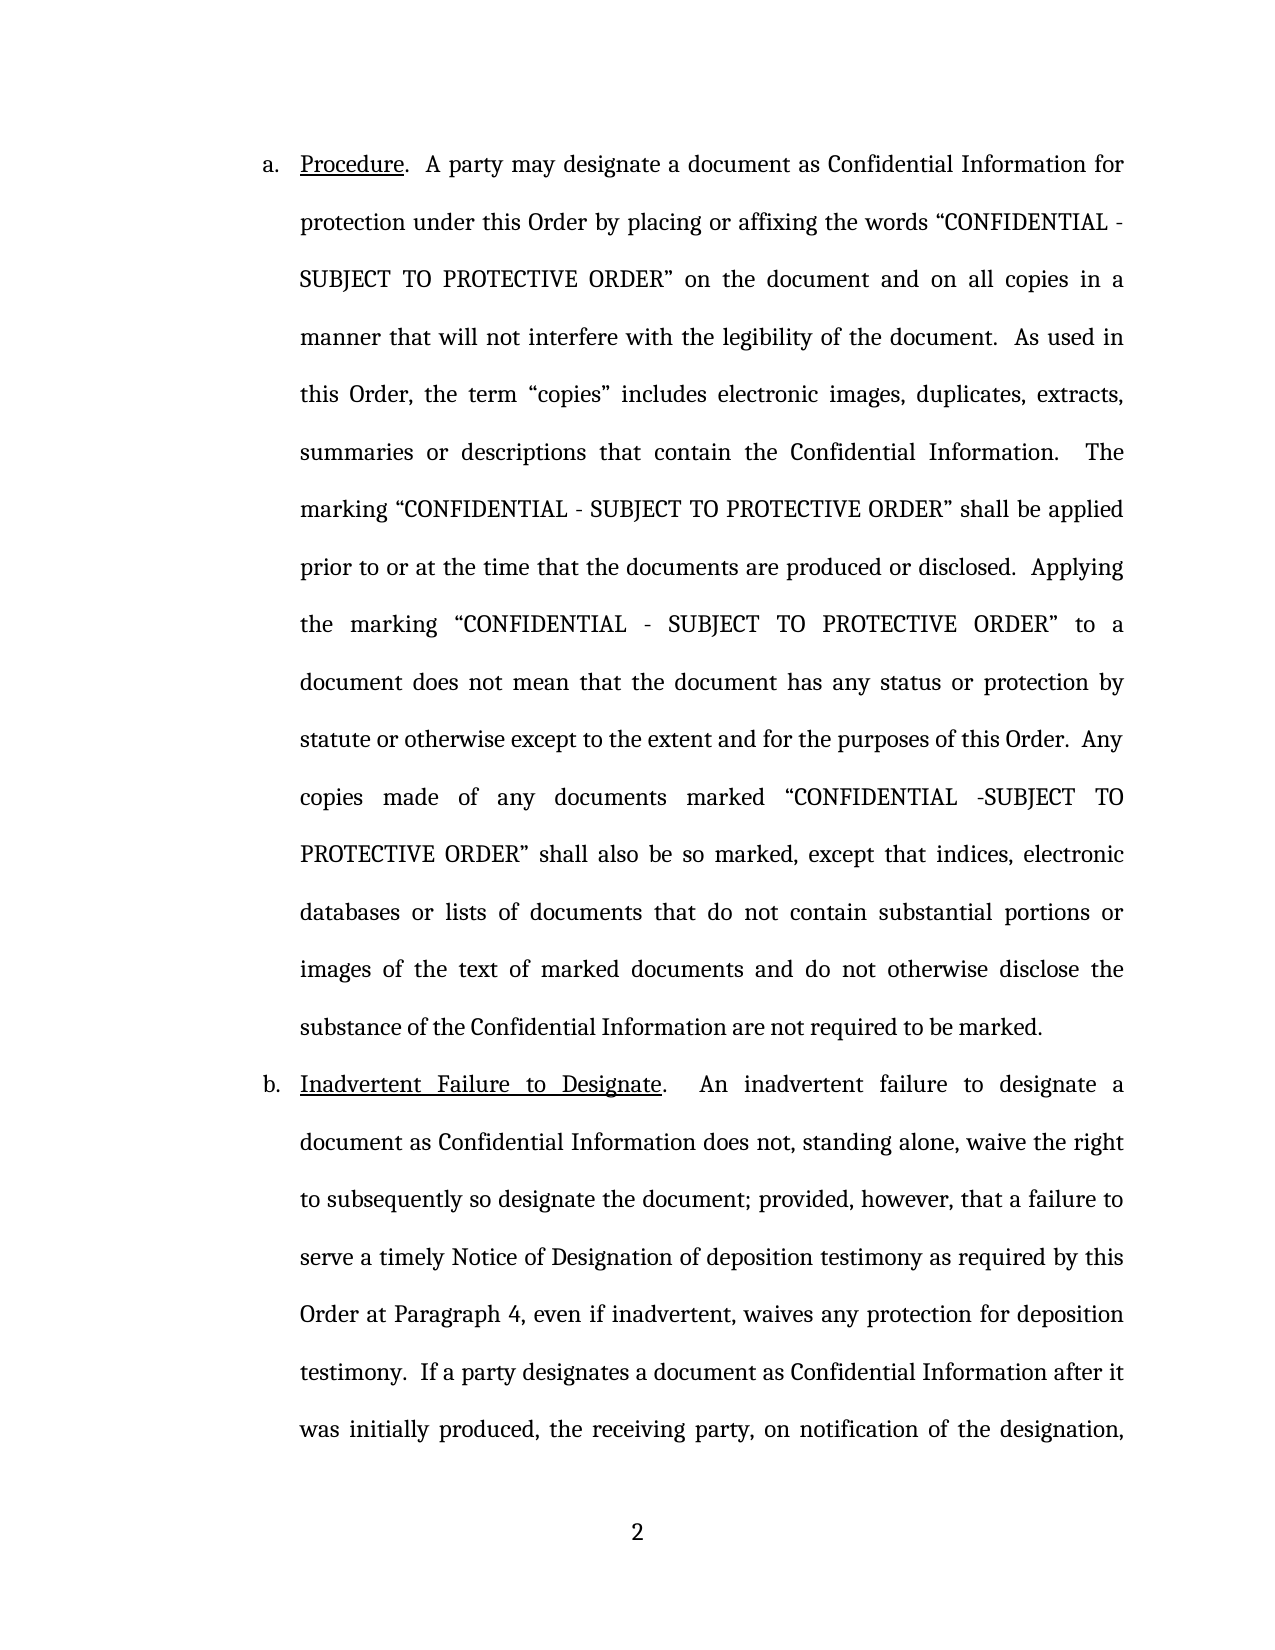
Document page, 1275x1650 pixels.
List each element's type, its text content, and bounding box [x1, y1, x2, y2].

list Procedure. A party may designate a document as Confidential Information for protection under this Order by placing or affixing the words “CONFIDENTIAL - SUBJECT TO PROTECTIVE ORDER” on the document and on all copies in a manner that will not interfere with the legibility of the document. As used in this Order, the term “copies” includes electronic images, duplicates, extracts, summaries or descriptions that contain the Confidential Information. The marking “CONFIDENTIAL - SUBJECT TO PROTECTIVE ORDER” shall be applied prior to or at the time that the documents are produced or disclosed. Applying the marking “CONFIDENTIAL - SUBJECT TO PROTECTIVE ORDER” to a document does not mean that the document has any status or protection by statute or otherwise except to the extent and for the purposes of this Order. Any copies made of any documents marked “CONFIDENTIAL -SUBJECT TO PROTECTIVE ORDER” shall also be so marked, except that indices, electronic databases or lists of documents that do not contain substantial portions or images of the text of marked documents and do not otherwise disclose the substance of the Confidential Information are not required to be marked. [262, 150, 1125, 1041]
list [262, 1070, 1125, 1444]
